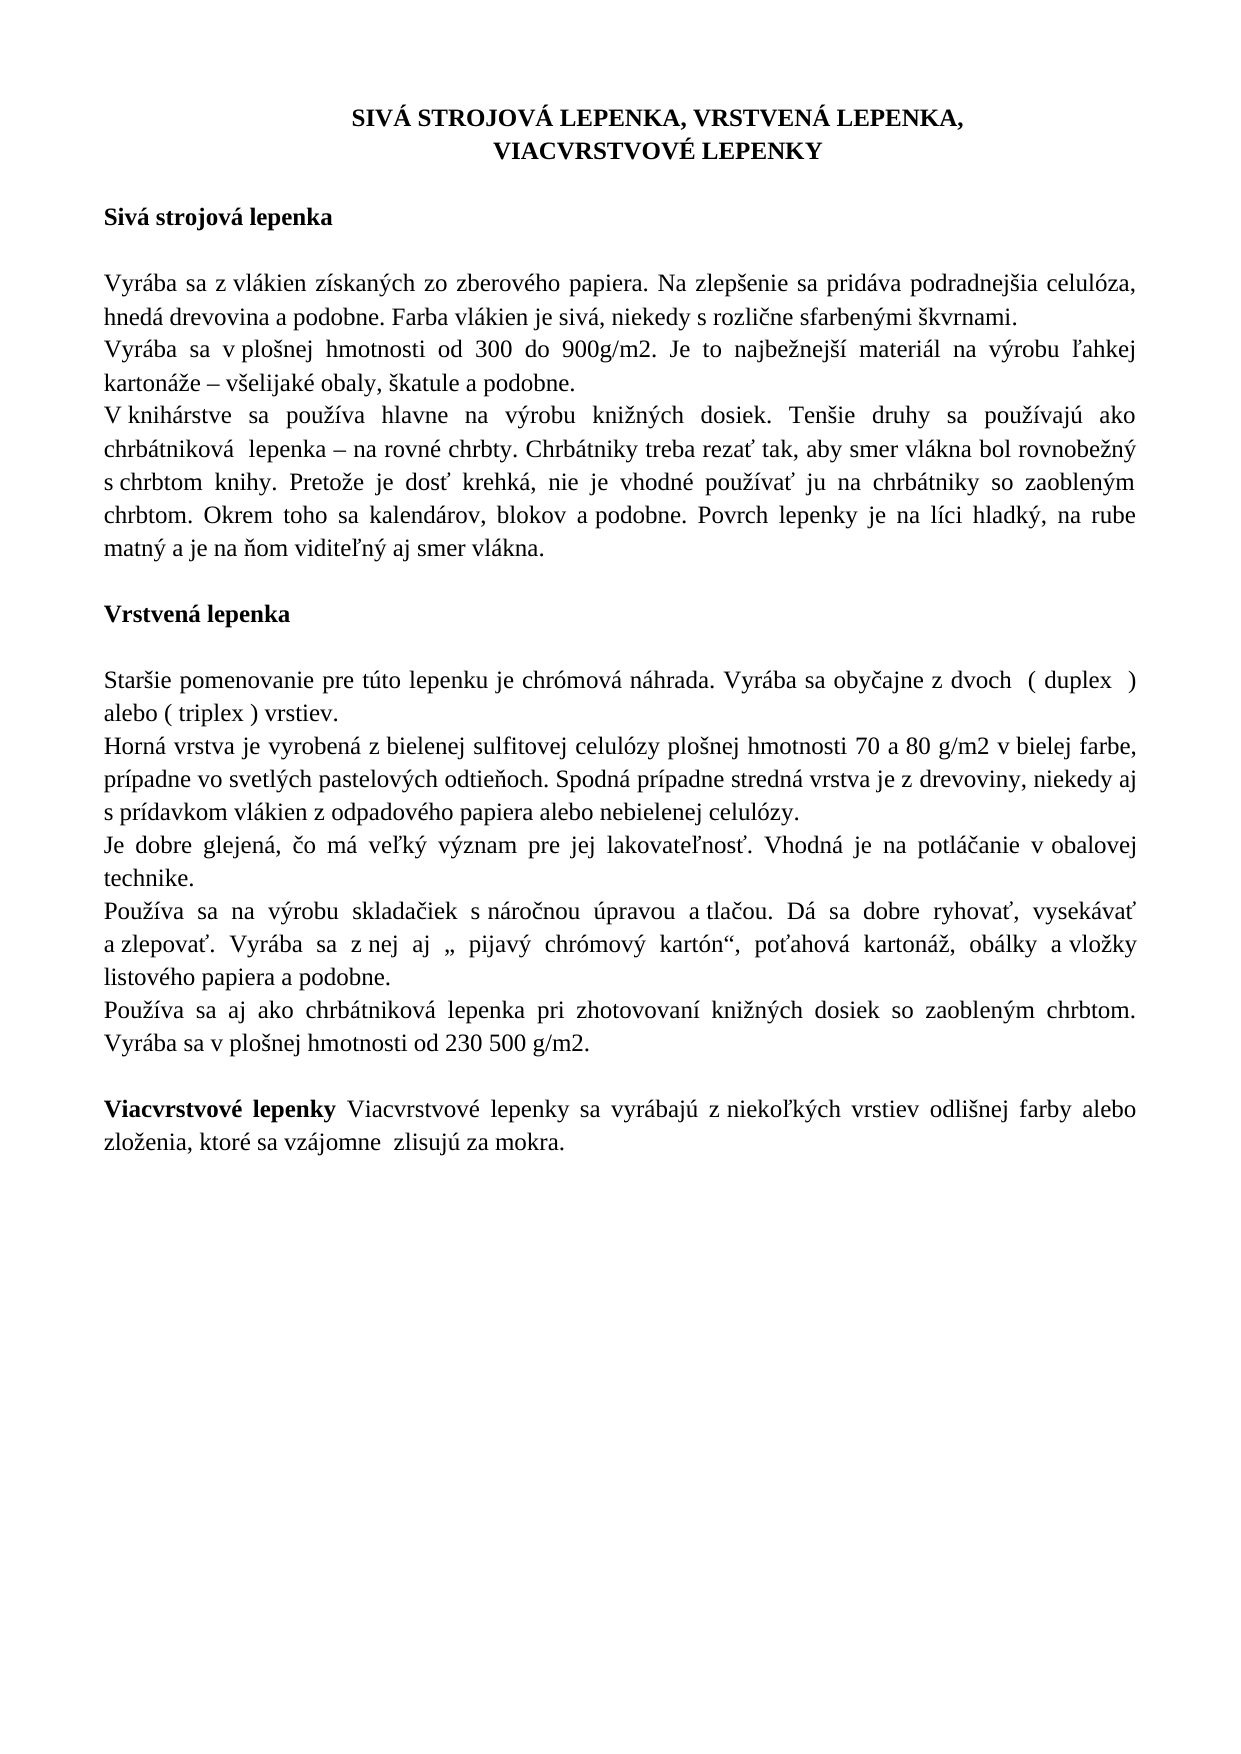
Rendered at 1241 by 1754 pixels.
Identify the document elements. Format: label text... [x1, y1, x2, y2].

text Je dobre glejená, čo má veľký význam pre jej lakovateľnosť. Vhodná je na potláčanie v obalovej technike. [103, 830, 1137, 892]
text Vyrába sa z vlákien získaných zo zberového papiera. Na zlepšenie sa pridáva podradnejšia celulóza, hnedá drevovina a podobne. Farba vlákien je sivá, niekedy s rozlične sfarbenými škvrnami. [103, 268, 1137, 330]
list SIVÁ STROJOVÁ LEPENKA, VRSTVENÁ LEPENKA, [178, 103, 1137, 132]
text Horná vrstva je vyrobená z bielenej sulfitovej celulózy plošnej hmotnosti 70 a 80 g/m2 v bielej farbe, prípadne vo svetlých pastelových odtieňoch. Spodná prípadne stredná vrstva je z drevoviny, niekedy aj s prídavkom vlákien z odpadového papiera alebo nebielenej celulózy. [103, 731, 1137, 826]
text V knihárstve sa používa hlavne na výrobu knižných dosiek. Tenšie druhy sa používajú ako chrbátniková lepenka – na rovné chrbty. Chrbátniky treba rezať tak, aby smer vlákna bol rovnobežný s chrbtom knihy. Pretože je dosť krehká, nie je vhodné používať ju na chrbátniky so zaobleným chrbtom. Okrem toho sa kalendárov, blokov a podobne. Povrch lepenky je na líci hladký, na rube matný a je na ňom viditeľný aj smer vlákna. [103, 401, 1137, 561]
text Sivá strojová lepenka [103, 202, 1137, 231]
text Používa sa na výrobu skladačiek s náročnou úpravou a tlačou. Dá sa dobre ryhovať, vysekávať a zlepovať. Vyrába sa z nej aj „ pijavý chrómový kartón“, poťahová kartonáž, obálky a vložky listového papiera a podobne. [103, 896, 1137, 991]
text Vrstvená lepenka [103, 599, 1137, 627]
list VIACVRSTVOVÉ LEPENKY [178, 136, 1137, 165]
text Používa sa aj ako chrbátniková lepenka pri zhotovovaní knižných dosiek so zaobleným chrbtom. Vyrába sa v plošnej hmotnosti od 230 500 g/m2. [103, 995, 1137, 1057]
text Viacvrstvové lepenky Viacvrstvové lepenky sa vyrábajú z niekoľkých vrstiev odlišnej farby alebo zloženia, ktoré sa vzájomne zlisujú za mokra. [103, 1094, 1137, 1156]
text Staršie pomenovanie pre túto lepenku je chrómová náhrada. Vyrába sa obyčajne z dvoch ( duplex ) alebo ( triplex ) vrstiev. [103, 665, 1137, 727]
text Vyrába sa v plošnej hmotnosti od 300 do 900g/m2. Je to najbežnejší materiál na výrobu ľahkej kartonáže – všelijaké obaly, škatule a podobne. [103, 334, 1137, 396]
